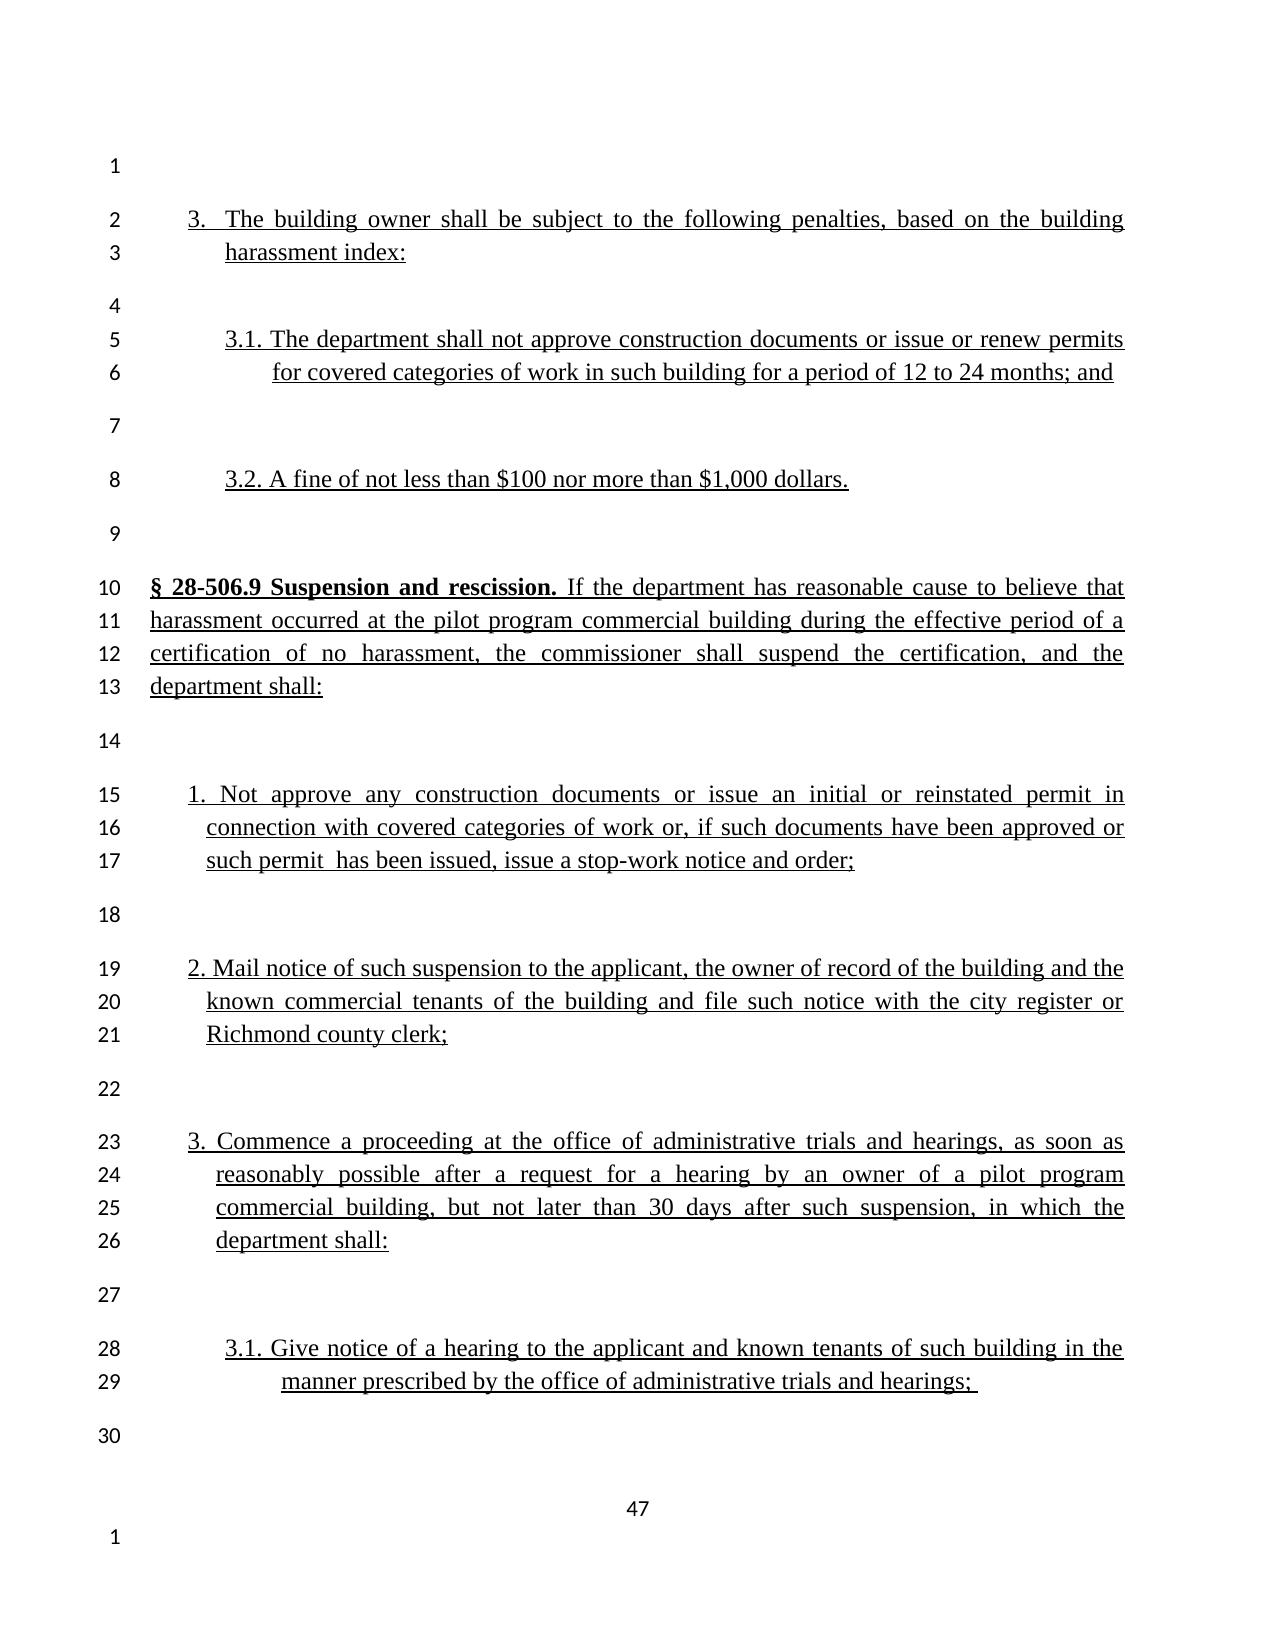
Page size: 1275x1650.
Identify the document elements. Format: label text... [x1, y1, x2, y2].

text § 28-506.9 Suspension and rescission. If the department has reasonable cause to believe that harassment occurred at the pilot program commercial building during the effective period of a certification of no harassment, the commissioner shall suspend the certification, and the department shall: [150, 599, 1125, 630]
text 1. Not approve any construction documents or issue an initial or reinstated permit in connection with covered categories of work or, if such documents have been approved or such permit has been issued, issue a stop-work notice and order; [187, 805, 1125, 874]
list 3.1. The department shall not approve construction documents or issue or renew permits for covered categories of work in such building for a period of 12 to 24 months; and [225, 350, 1125, 386]
text 3. The building owner shall be subject to the following penalties, based on the building harassment index: [187, 230, 1125, 266]
text 1. Not approve any construction documents or issue an initial or reinstated permit in connection with covered categories of work or, if such documents have been approved or such permit has been issued, issue a stop-work notice and order; [187, 779, 1125, 804]
text 2. Mail notice of such suspension to the applicant, the owner of record of the building and the known commercial tenants of the building and file such notice with the city register or Richmond county clerk; [187, 953, 1125, 1047]
text 3.2. A fine of not less than $100 nor more than $1,000 dollars. [225, 464, 1125, 493]
text 3.1. Give notice of a hearing to the applicant and known tenants of such building in the manner prescribed by the office of administrative trials and hearings; [225, 1333, 1125, 1395]
list 3.1. The department shall not approve construction documents or issue or renew permits for covered categories of work in such building for a period of 12 to 24 months; and [225, 324, 1125, 349]
text 3. The building owner shall be subject to the following penalties, based on the building harassment index: [187, 204, 1125, 229]
text § 28-506.9 Suspension and rescission. If the department has reasonable cause to believe that harassment occurred at the pilot program commercial building during the effective period of a certification of no harassment, the commissioner shall suspend the certification, and the department shall: [150, 632, 1125, 700]
text § 28-506.9 Suspension and rescission. If the department has reasonable cause to believe that harassment occurred at the pilot program commercial building during the effective period of a certification of no harassment, the commissioner shall suspend the certification, and the department shall: [150, 572, 1125, 597]
text 3. Commence a proceeding at the office of administrative trials and hearings, as soon as reasonably possible after a request for a hearing by an owner of a pilot program commercial building, but not later than 30 days after such suspension, in which the department shall: [187, 1126, 1125, 1151]
text 3. Commence a proceeding at the office of administrative trials and hearings, as soon as reasonably possible after a request for a hearing by an owner of a pilot program commercial building, but not later than 30 days after such suspension, in which the department shall: [187, 1152, 1125, 1254]
